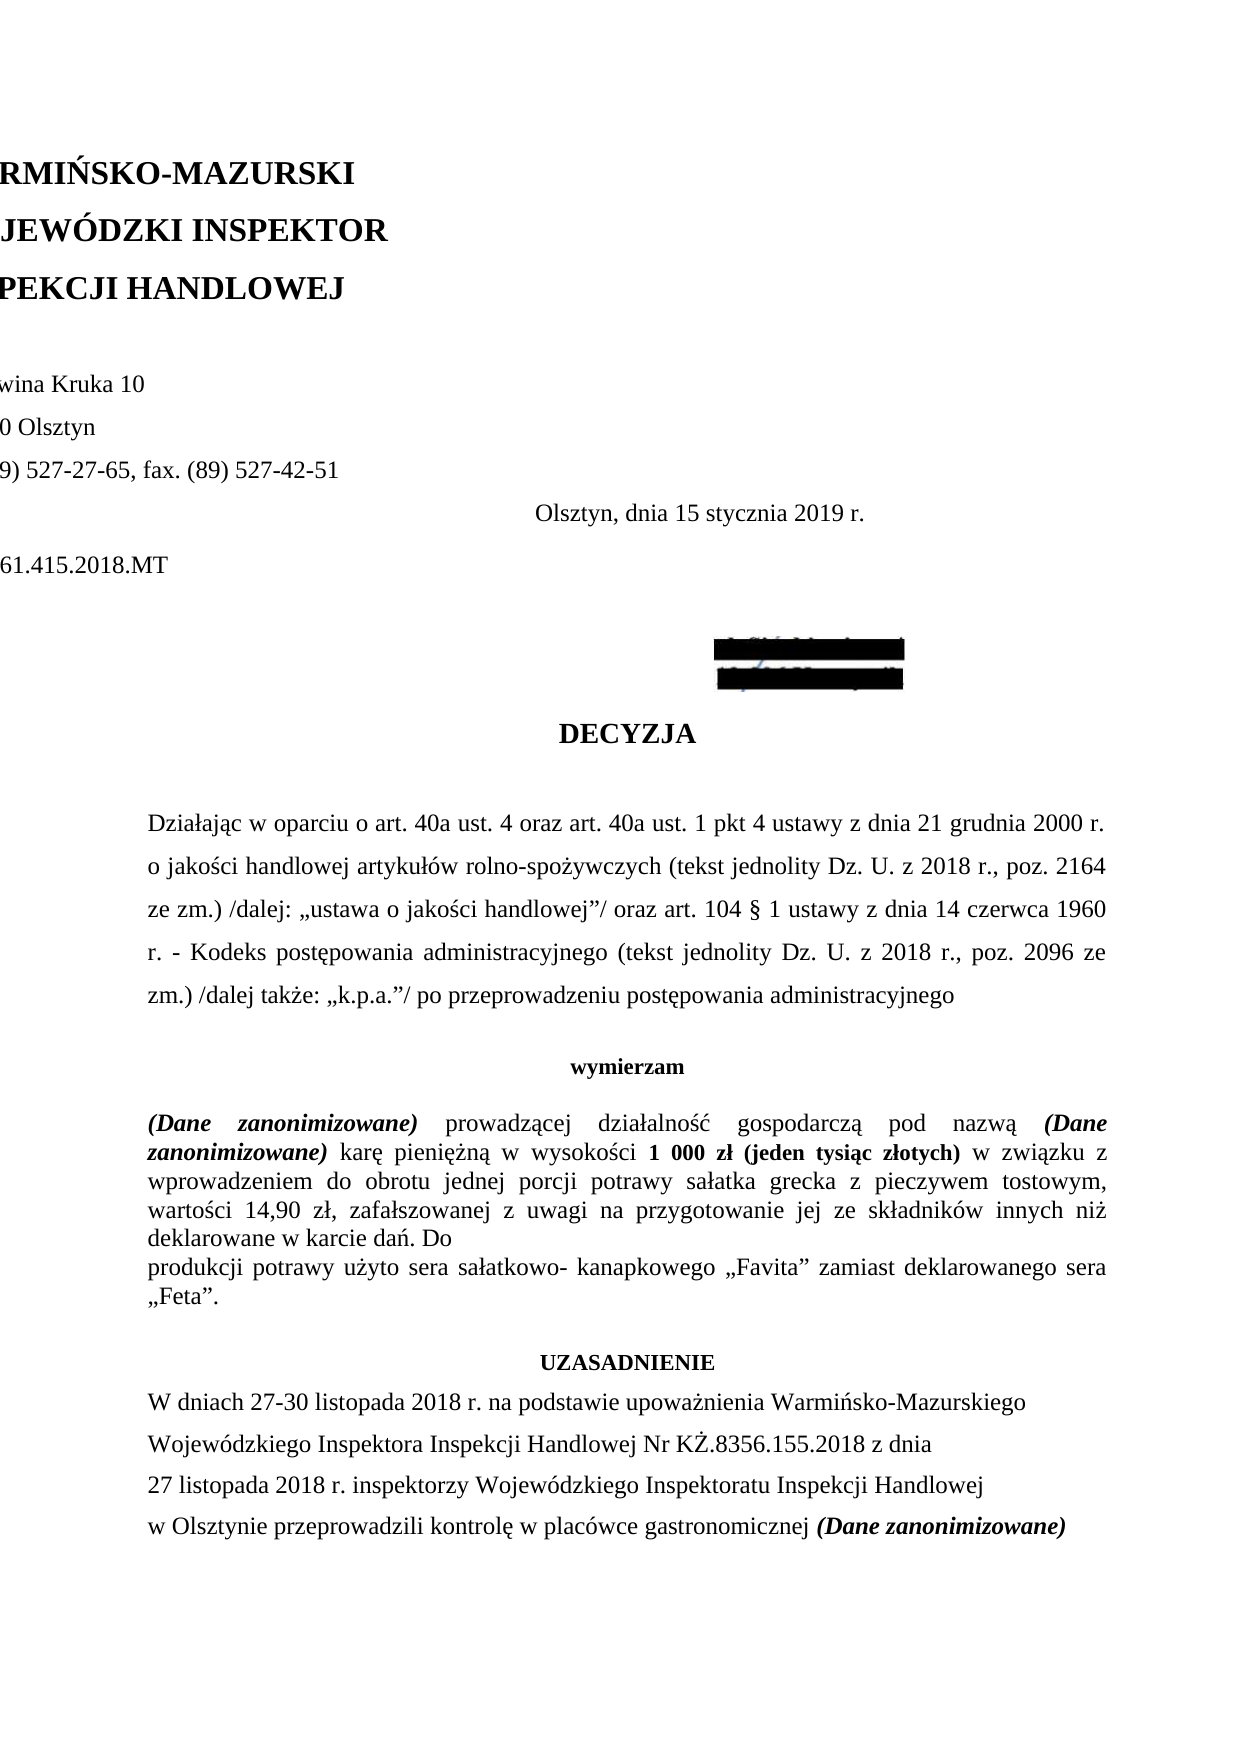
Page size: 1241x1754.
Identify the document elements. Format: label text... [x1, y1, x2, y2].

text UZASADNIENIE [147, 1349, 1107, 1375]
text wymierzam [147, 1053, 1107, 1079]
text WOJEWÓDZKI INSPEKTOR [0, 211, 1107, 249]
text INSPEKCJI HANDLOWEJ [0, 268, 1107, 306]
text produkcji potrawy użyto sera sałatkowo- kanapkowego „Favita” zamiast deklarowanego sera „Feta”. [147, 1252, 1107, 1310]
text DECYZJA [147, 716, 1107, 750]
text Wojewódzkiego Inspektora Inspekcji Handlowej Nr KŻ.8356.155.2018 z dnia [147, 1429, 1107, 1457]
text KŻ.8361.415.2018.MT [0, 550, 1107, 578]
picture [713, 636, 905, 692]
text (Dane zanonimizowane) prowadzącej działalność gospodarczą pod nazwą (Dane zanonimizowane) karę pieniężną w wysokości 1 000 zł (jeden tysiąc złotych) w związku z wprowadzeniem do obrotu jednej porcji potrawy sałatka grecka z pieczywem tostowym, wartości 14,90 zł, zafałszowanej z uwagi na przygotowanie jej ze składników innych niż deklarowane w karcie dań. Do [147, 1108, 1107, 1252]
text tel. (89) 527-27-65, fax. (89) 527-42-51 [0, 455, 1107, 484]
text Olsztyn, dnia 15 stycznia 2019 r. [535, 498, 1107, 527]
text 10-540 Olsztyn [0, 412, 1107, 441]
text w Olsztynie przeprowadzili kontrolę w placówce gastronomicznej (Dane zanonimizowane) [147, 1511, 1107, 1540]
text Działając w oparciu o art. 40a ust. 4 oraz art. 40a ust. 1 pkt 4 ustawy z dnia 21 grudnia 2000 r. o jakości handlowej artykułów rolno-spożywczych (tekst jednolity Dz. U. z 2018 r., poz. 2164 ze zm.) /dalej: „ustawa o jakości handlowej”/ oraz art. 104 § 1 ustawy z dnia 14 czerwca 1960 r. - Kodeks postępowania administracyjnego (tekst jednolity Dz. U. z 2018 r., poz. 2096 ze zm.) /dalej także: „k.p.a.”/ po przeprowadzeniu postępowania administracyjnego [147, 808, 1107, 1009]
text W dniach 27-30 listopada 2018 r. na podstawie upoważnienia Warmińsko-Mazurskiego [147, 1387, 1107, 1416]
text ul. Erwina Kruka 10 [0, 369, 1107, 397]
text 27 listopada 2018 r. inspektorzy Wojewódzkiego Inspektoratu Inspekcji Handlowej [147, 1470, 1107, 1499]
text WARMIŃSKO-MAZURSKI [0, 153, 1107, 191]
